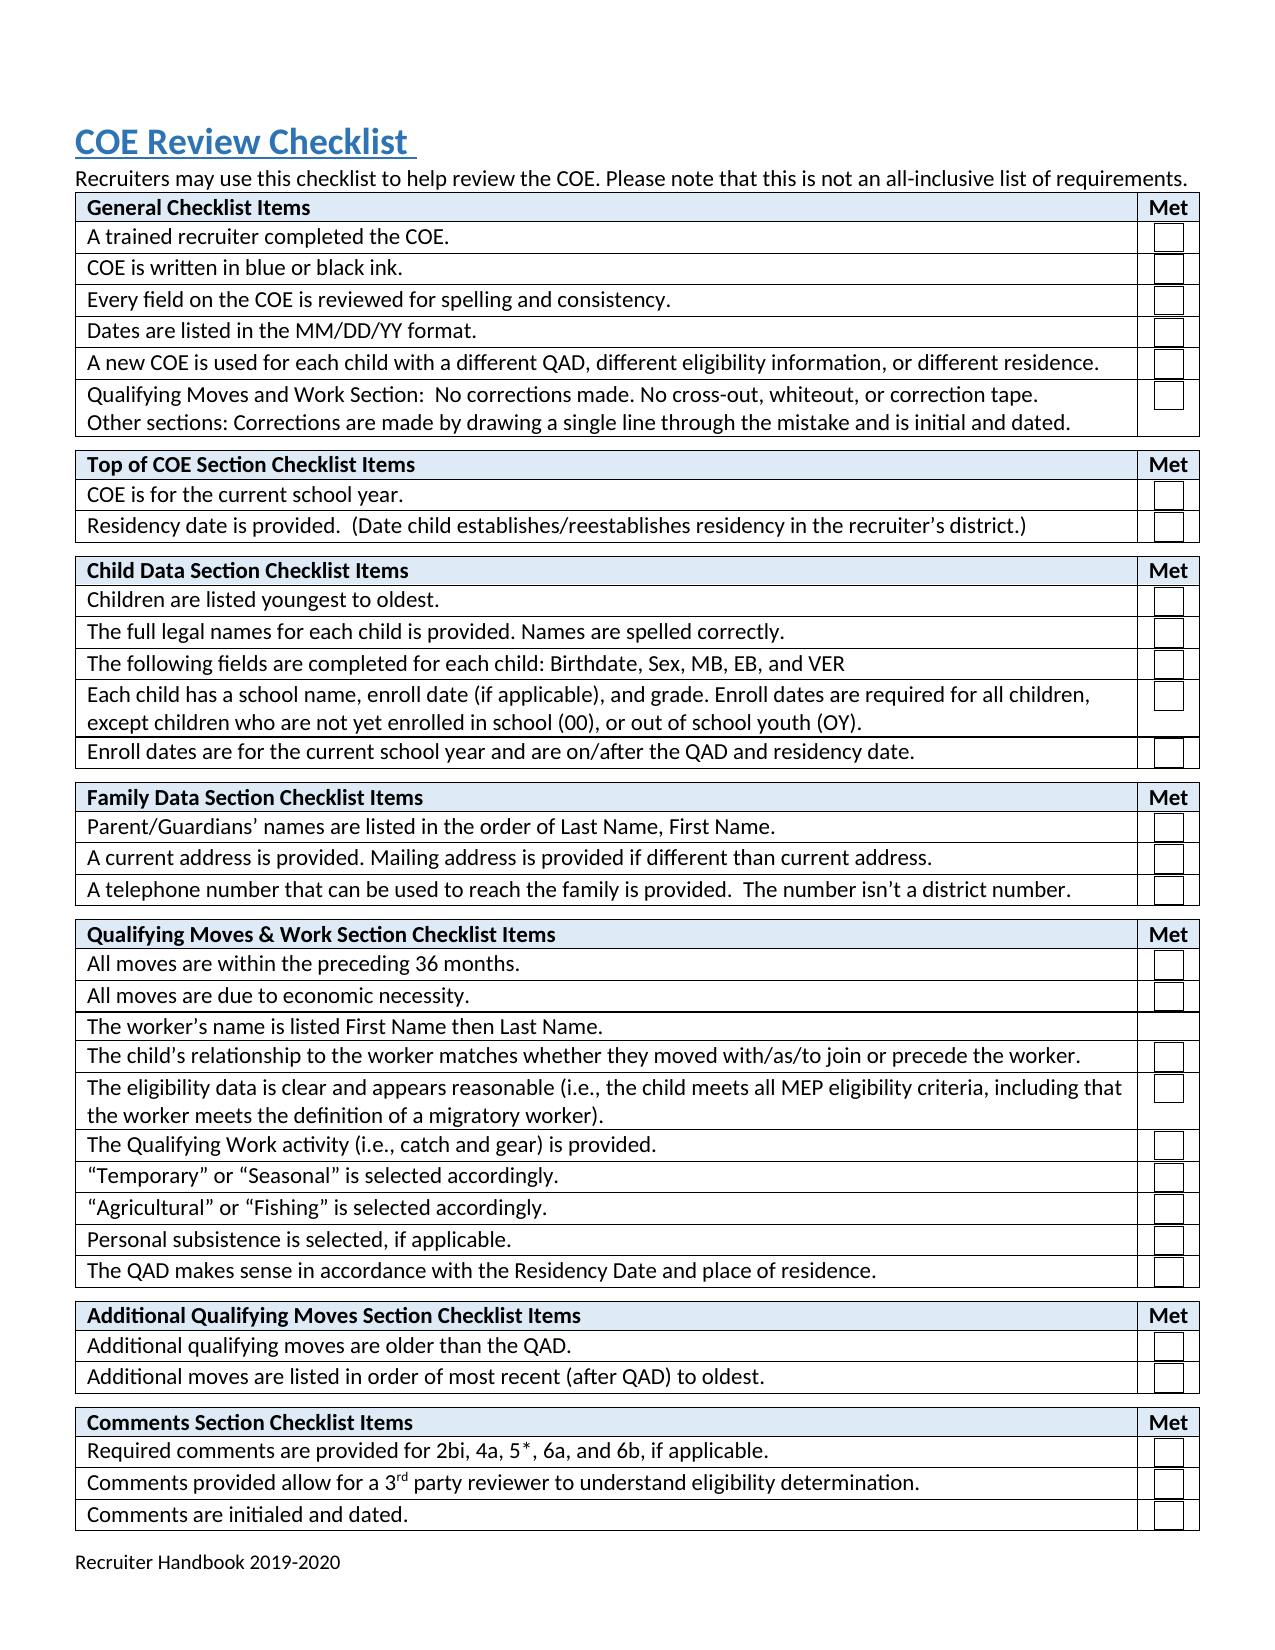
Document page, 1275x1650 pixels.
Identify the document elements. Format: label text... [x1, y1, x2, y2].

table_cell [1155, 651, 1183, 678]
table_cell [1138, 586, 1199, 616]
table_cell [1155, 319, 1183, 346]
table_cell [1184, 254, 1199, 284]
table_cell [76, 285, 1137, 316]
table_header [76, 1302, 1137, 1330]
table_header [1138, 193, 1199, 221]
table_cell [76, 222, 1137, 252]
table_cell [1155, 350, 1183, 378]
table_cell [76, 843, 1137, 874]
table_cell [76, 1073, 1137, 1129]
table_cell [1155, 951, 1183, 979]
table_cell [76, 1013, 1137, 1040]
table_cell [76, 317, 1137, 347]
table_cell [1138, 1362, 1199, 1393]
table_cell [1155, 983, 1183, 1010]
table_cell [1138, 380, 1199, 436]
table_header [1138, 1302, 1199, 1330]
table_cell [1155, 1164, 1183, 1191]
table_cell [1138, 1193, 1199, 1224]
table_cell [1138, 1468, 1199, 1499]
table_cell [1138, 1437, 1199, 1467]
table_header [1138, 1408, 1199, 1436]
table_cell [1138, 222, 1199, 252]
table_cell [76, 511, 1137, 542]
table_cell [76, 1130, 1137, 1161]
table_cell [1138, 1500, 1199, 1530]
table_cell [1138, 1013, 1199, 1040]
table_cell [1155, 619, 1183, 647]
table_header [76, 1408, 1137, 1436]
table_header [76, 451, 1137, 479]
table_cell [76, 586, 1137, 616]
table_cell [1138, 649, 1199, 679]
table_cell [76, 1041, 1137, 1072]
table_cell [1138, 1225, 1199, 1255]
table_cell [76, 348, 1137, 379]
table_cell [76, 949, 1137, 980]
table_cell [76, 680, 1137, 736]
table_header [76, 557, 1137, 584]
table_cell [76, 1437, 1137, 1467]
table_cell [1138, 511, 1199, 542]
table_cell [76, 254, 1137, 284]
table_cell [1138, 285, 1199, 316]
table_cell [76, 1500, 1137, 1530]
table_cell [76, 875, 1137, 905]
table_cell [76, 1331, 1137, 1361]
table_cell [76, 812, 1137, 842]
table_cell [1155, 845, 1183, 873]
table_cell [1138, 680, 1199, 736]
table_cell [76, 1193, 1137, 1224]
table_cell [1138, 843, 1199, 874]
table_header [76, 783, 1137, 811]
subtitle COE Review Checklist [75, 118, 1200, 164]
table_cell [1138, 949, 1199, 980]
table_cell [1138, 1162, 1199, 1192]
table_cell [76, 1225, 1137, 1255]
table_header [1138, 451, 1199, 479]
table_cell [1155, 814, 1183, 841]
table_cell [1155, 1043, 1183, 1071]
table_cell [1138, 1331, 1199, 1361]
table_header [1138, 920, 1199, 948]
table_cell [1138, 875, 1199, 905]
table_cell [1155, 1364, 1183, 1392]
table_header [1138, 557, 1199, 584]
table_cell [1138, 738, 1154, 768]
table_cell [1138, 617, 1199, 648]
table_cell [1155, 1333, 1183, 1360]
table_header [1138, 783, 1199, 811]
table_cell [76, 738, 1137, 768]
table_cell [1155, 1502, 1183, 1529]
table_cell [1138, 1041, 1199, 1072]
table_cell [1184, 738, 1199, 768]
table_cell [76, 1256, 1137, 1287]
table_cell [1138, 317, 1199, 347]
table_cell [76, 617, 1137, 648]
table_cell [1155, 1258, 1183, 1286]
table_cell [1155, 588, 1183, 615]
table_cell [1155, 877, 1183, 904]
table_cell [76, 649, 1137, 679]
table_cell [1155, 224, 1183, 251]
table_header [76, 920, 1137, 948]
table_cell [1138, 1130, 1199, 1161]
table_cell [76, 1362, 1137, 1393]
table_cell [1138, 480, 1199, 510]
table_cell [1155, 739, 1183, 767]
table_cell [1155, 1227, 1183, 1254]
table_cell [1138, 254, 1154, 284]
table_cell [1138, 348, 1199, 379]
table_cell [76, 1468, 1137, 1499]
text Recruiters may use this checklist to help review the COE. Please note that this is not an all-inclusive list of requirements. [75, 164, 1200, 192]
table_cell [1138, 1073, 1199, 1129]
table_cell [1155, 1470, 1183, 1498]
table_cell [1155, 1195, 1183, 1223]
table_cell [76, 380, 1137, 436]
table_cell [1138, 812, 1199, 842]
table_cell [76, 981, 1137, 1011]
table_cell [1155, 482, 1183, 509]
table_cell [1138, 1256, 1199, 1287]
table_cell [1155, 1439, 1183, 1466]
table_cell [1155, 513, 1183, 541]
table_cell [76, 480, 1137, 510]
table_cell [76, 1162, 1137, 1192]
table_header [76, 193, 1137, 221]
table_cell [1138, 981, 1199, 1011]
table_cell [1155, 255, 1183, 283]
